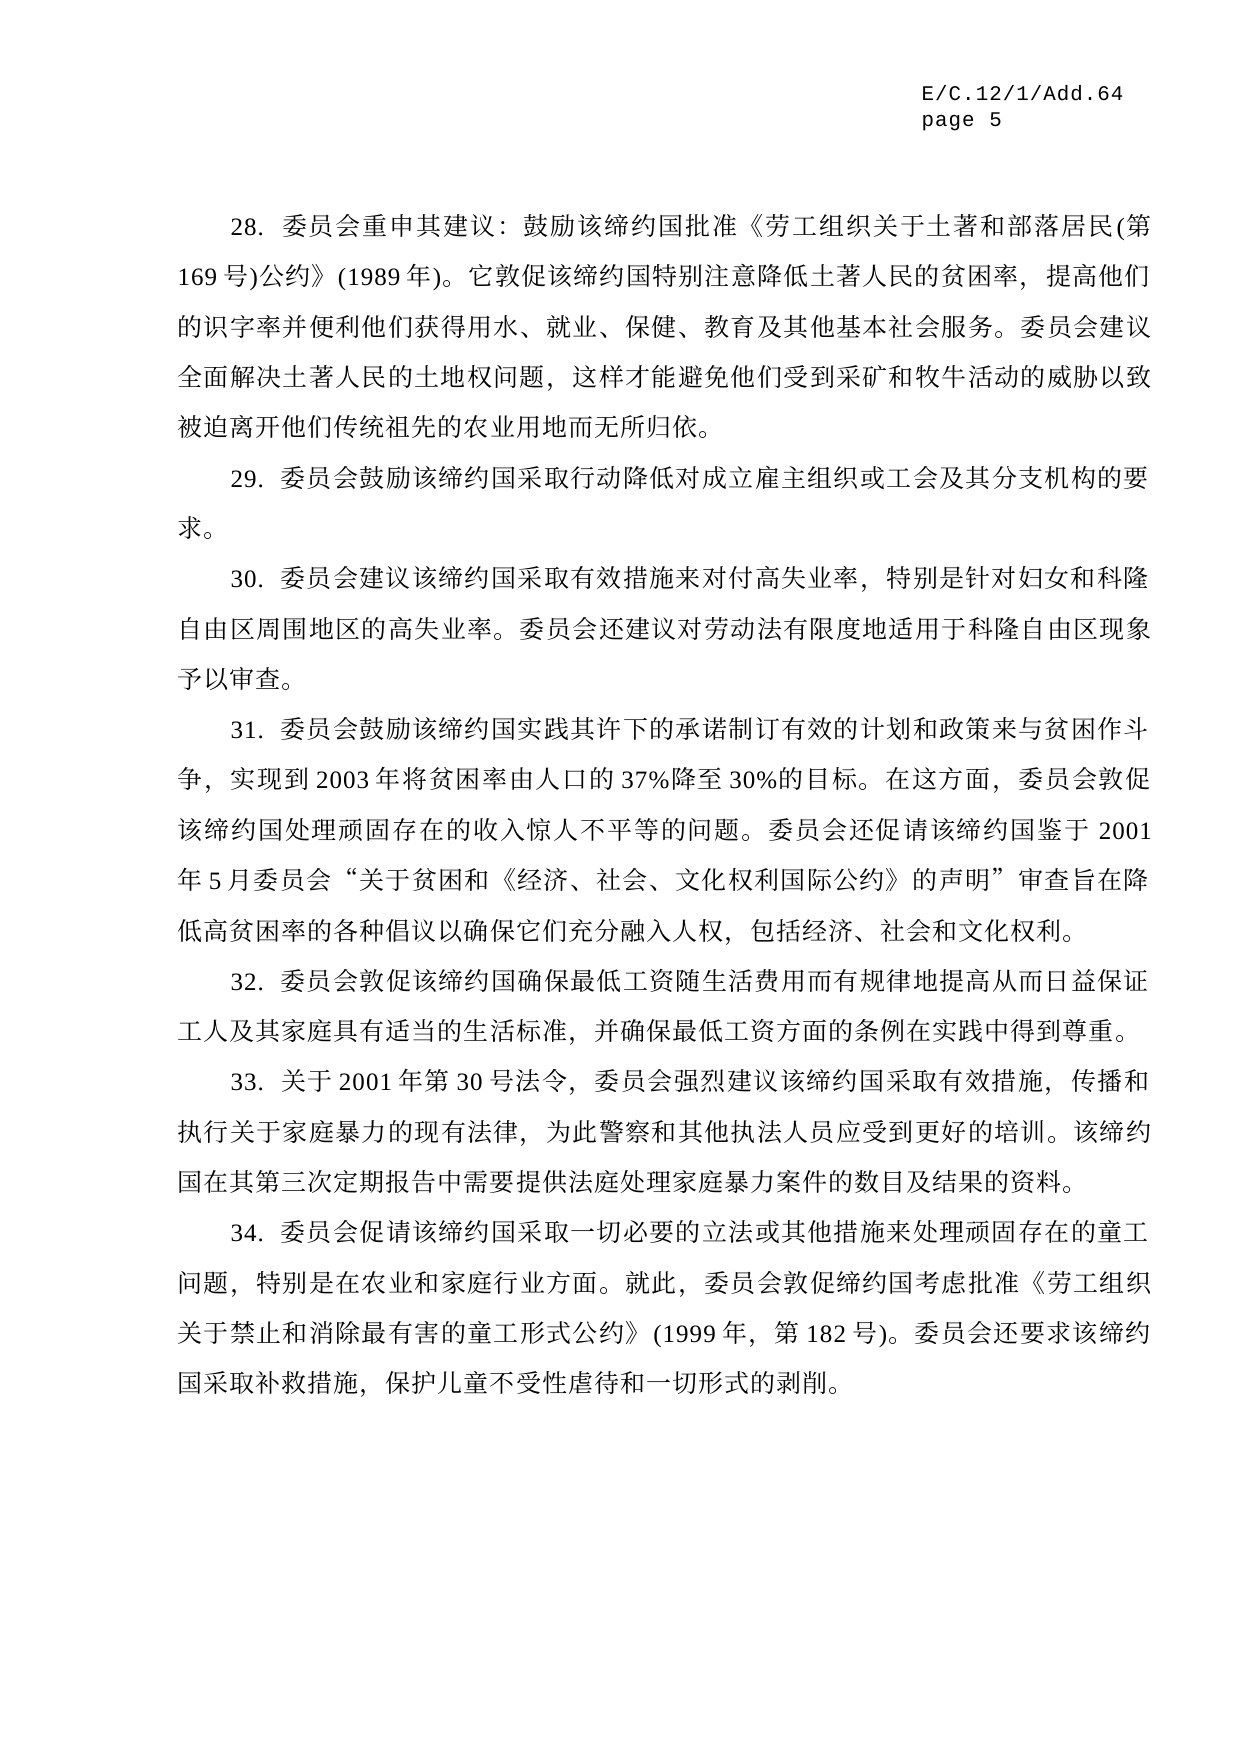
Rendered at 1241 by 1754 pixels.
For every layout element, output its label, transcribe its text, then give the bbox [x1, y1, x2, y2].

text 32. 委员会敦促该缔约国确保最低工资随生活费用而有规律地提高从而日益保证工人及其家庭具有适当的生活标准，并确保最低工资方面的条例在实践中得到尊重。 [177, 961, 1152, 1048]
text 30. 委员会建议该缔约国采取有效措施来对付高失业率，特别是针对妇女和科隆自由区周围地区的高失业率。委员会还建议对劳动法有限度地适用于科隆自由区现象予以审查。 [177, 559, 1152, 696]
text 28. 委员会重申其建议：鼓励该缔约国批准《劳工组织关于土著和部落居民(第169号)公约》(1989年)。它敦促该缔约国特别注意降低土著人民的贫困率，提高他们的识字率并便利他们获得用水、就业、保健、教育及其他基本社会服务。委员会建议全面解决土著人民的土地权问题，这样才能避免他们受到采矿和牧牛活动的威胁以致被迫离开他们传统祖先的农业用地而无所归依。 [177, 207, 1152, 444]
text 33. 关于2001年第30号法令，委员会强烈建议该缔约国采取有效措施，传播和执行关于家庭暴力的现有法律，为此警察和其他执法人员应受到更好的培训。该缔约国在其第三次定期报告中需要提供法庭处理家庭暴力案件的数目及结果的资料。 [177, 1062, 1152, 1199]
text 31. 委员会鼓励该缔约国实践其许下的承诺制订有效的计划和政策来与贫困作斗争，实现到2003年将贫困率由人口的37%降至30%的目标。在这方面，委员会敦促该缔约国处理顽固存在的收入惊人不平等的问题。委员会还促请该缔约国鉴于2001年5月委员会“关于贫困和《经济、社会、文化权利国际公约》的声明”审查旨在降低高贫困率的各种倡议以确保它们充分融入人权，包括经济、社会和文化权利。 [177, 710, 1152, 947]
text 29. 委员会鼓励该缔约国采取行动降低对成立雇主组织或工会及其分支机构的要求。 [177, 458, 1152, 544]
text 34. 委员会促请该缔约国采取一切必要的立法或其他措施来处理顽固存在的童工问题，特别是在农业和家庭行业方面。就此，委员会敦促缔约国考虑批准《劳工组织关于禁止和消除最有害的童工形式公约》(1999年，第182号)。委员会还要求该缔约国采取补救措施，保护儿童不受性虐待和一切形式的剥削。 [177, 1213, 1152, 1400]
